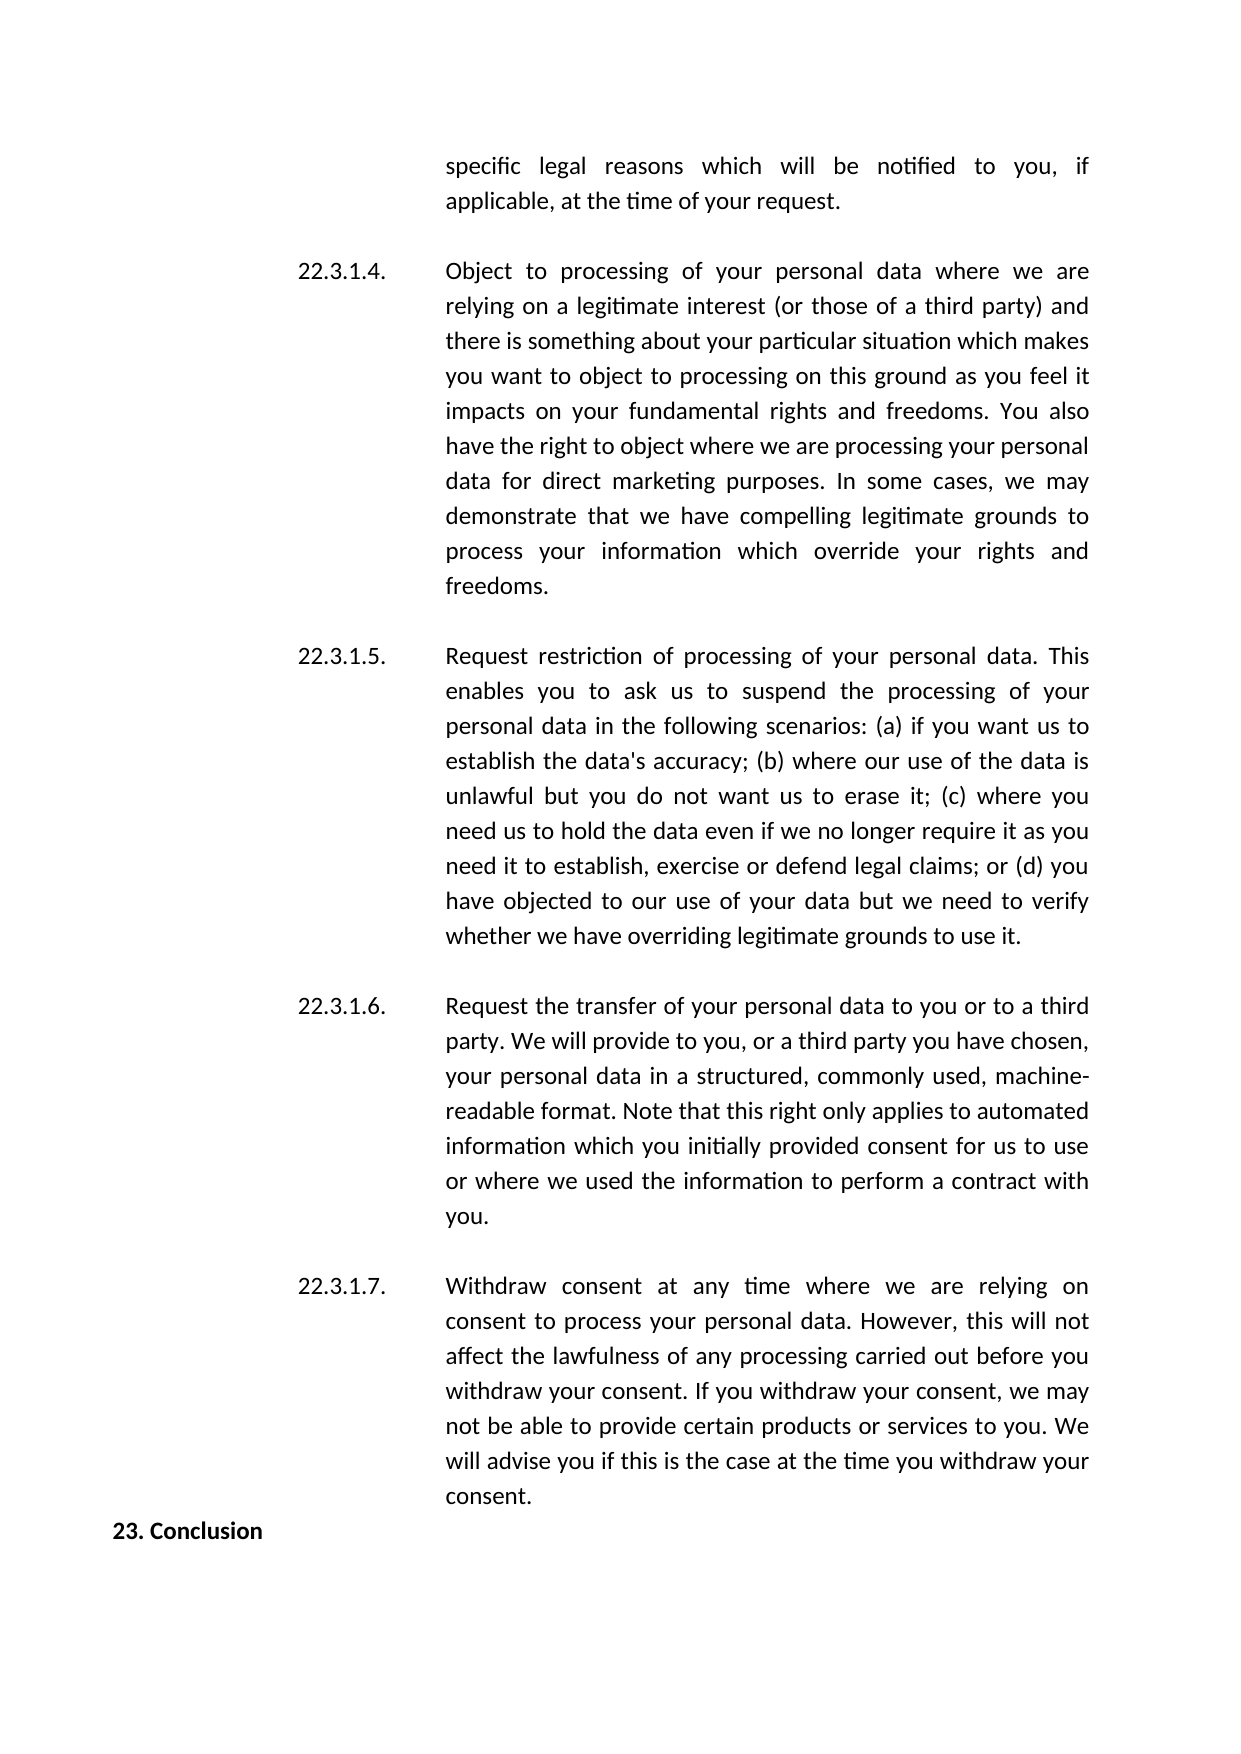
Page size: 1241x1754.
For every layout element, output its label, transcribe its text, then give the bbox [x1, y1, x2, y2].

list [298, 150, 1090, 216]
list Withdraw consent at any time where we are relying on consent to process your personal data. However, this will not affect the lawfulness of any processing carried out before you withdraw your consent. If you withdraw your consent, we may not be able to provide certain products or services to you. We will advise you if this is the case at the time you withdraw your consent. [298, 1270, 1090, 1511]
list Object to processing of your personal data where we are relying on a legitimate interest (or those of a third party) and there is something about your particular situation which makes you want to object to processing on this ground as you feel it impacts on your fundamental rights and freedoms. You also have the right to object where we are processing your personal data for direct marketing purposes. In some cases, we may demonstrate that we have compelling legitimate grounds to process your information which override your rights and freedoms. [298, 255, 1090, 601]
list Request the transfer of your personal data to you or to a third party. We will provide to you, or a third party you have chosen, your personal data in a structured, commonly used, machine-readable format. Note that this right only applies to automated information which you initially provided consent for us to use or where we used the information to perform a contract with you. [298, 990, 1090, 1231]
list Conclusion [112, 1515, 1090, 1546]
list Request restriction of processing of your personal data. This enables you to ask us to suspend the processing of your personal data in the following scenarios: (a) if you want us to establish the data's accuracy; (b) where our use of the data is unlawful but you do not want us to erase it; (c) where you need us to hold the data even if we no longer require it as you need it to establish, exercise or defend legal claims; or (d) you have objected to our use of your data but we need to verify whether we have overriding legitimate grounds to use it. [298, 640, 1090, 951]
